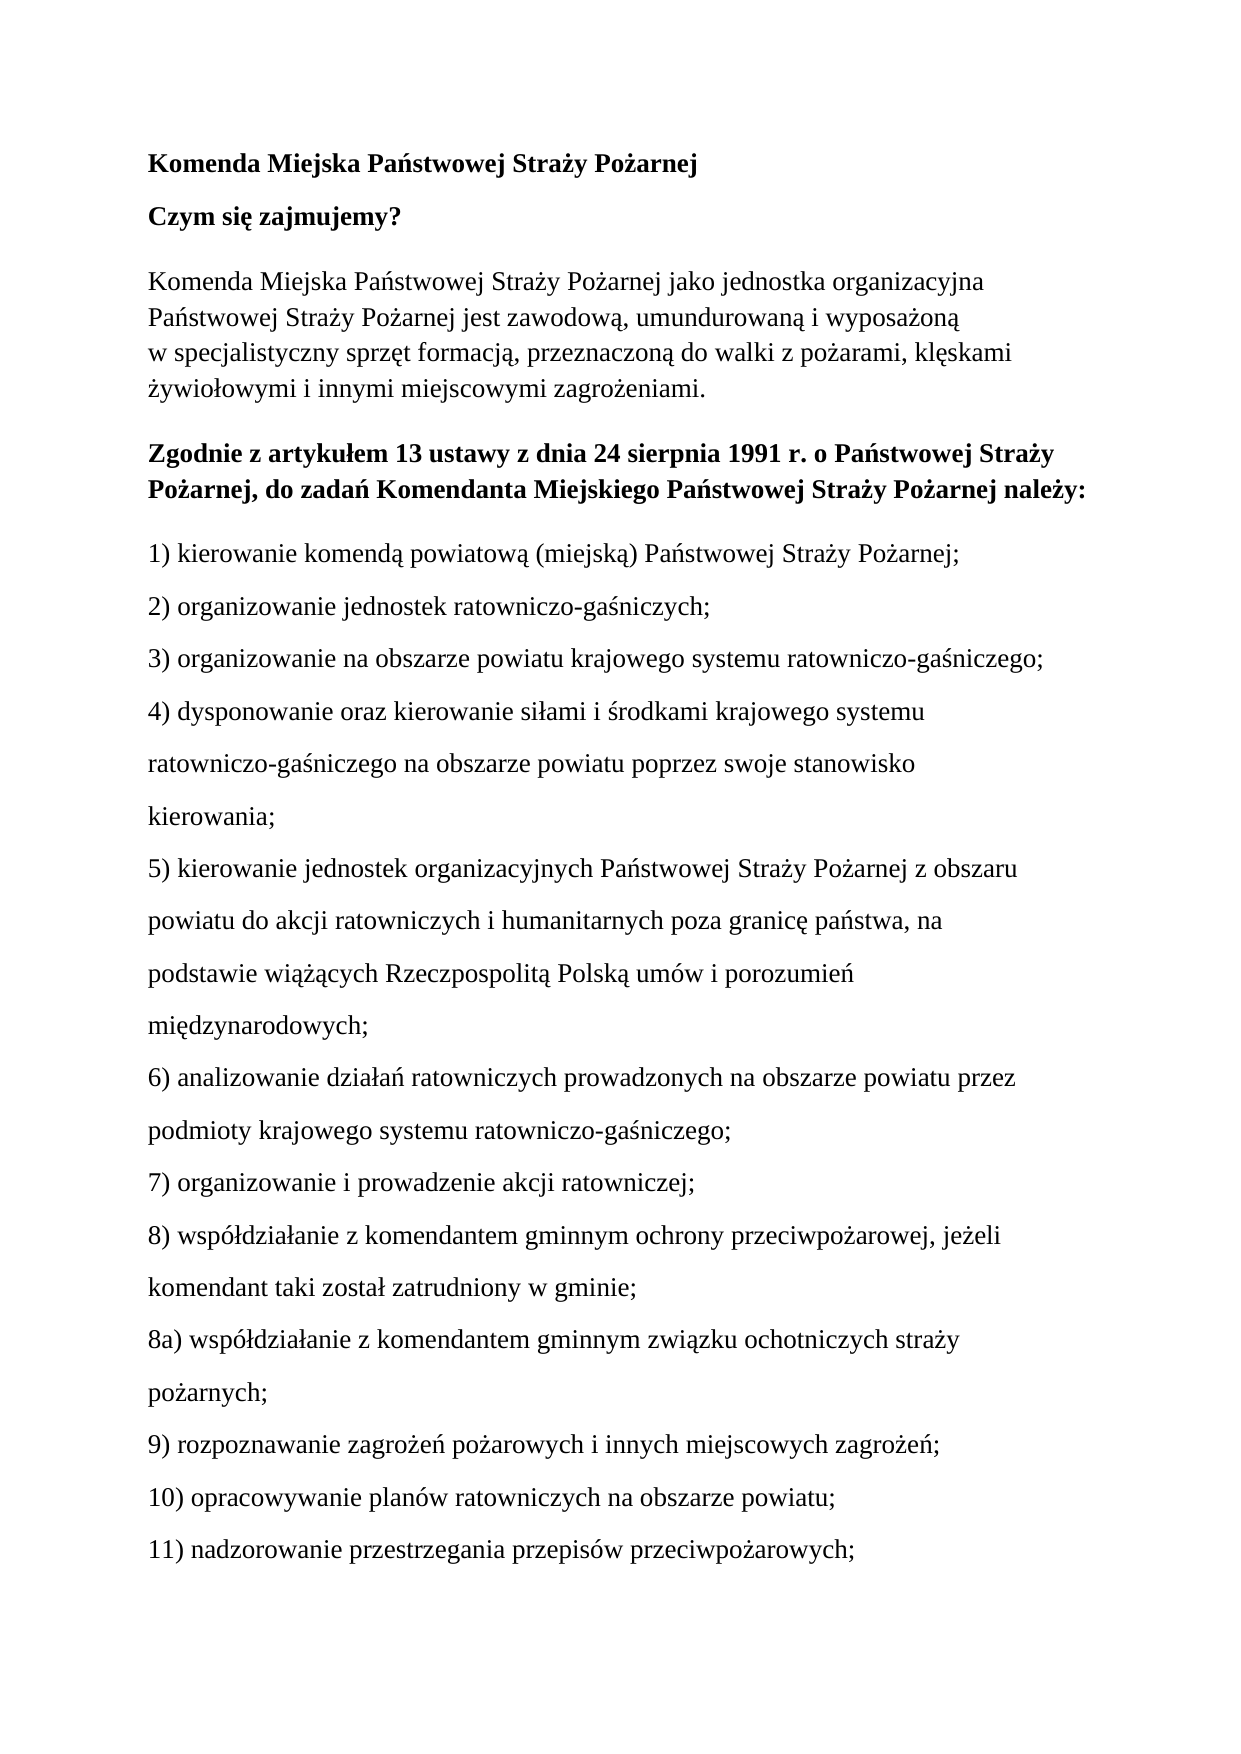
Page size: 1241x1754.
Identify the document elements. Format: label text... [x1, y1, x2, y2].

text 2) organizowanie jednostek ratowniczo-gaśniczych; [148, 590, 1093, 621]
text 1) kierowanie komendą powiatową (miejską) Państwowej Straży Pożarnej; [148, 538, 1093, 569]
text 4) dysponowanie oraz kierowanie siłami i środkami krajowego systemu [148, 695, 1093, 726]
text 3) organizowanie na obszarze powiatu krajowego systemu ratowniczo-gaśniczego; [148, 642, 1093, 673]
text 11) nadzorowanie przestrzegania przepisów przeciwpożarowych; [148, 1533, 1093, 1564]
text 9) rozpoznawanie zagrożeń pożarowych i innych miejscowych zagrożeń; [148, 1428, 1093, 1459]
text ratowniczo-gaśniczego na obszarze powiatu poprzez swoje stanowisko [148, 747, 1093, 778]
text 7) organizowanie i prowadzenie akcji ratowniczej; [148, 1166, 1093, 1197]
text 6) analizowanie działań ratowniczych prowadzonych na obszarze powiatu przez [148, 1062, 1093, 1093]
text 8a) współdziałanie z komendantem gminnym związku ochotniczych straży [148, 1323, 1093, 1355]
text 8) współdziałanie z komendantem gminnym ochrony przeciwpożarowej, jeżeli [148, 1219, 1093, 1250]
text pożarnych; [148, 1376, 1093, 1407]
text podstawie wiążących Rzeczpospolitą Polską umów i porozumień [148, 957, 1093, 988]
text Komenda Miejska Państwowej Straży Pożarnej [148, 148, 1093, 179]
text międzynarodowych; [148, 1009, 1093, 1040]
text 10) opracowywanie planów ratowniczych na obszarze powiatu; [148, 1481, 1093, 1512]
text Czym się zajmujemy? [148, 200, 1093, 231]
text podmioty krajowego systemu ratowniczo-gaśniczego; [148, 1114, 1093, 1145]
text komendant taki został zatrudniony w gminie; [148, 1271, 1093, 1302]
text kierowania; [148, 799, 1093, 831]
text 5) kierowanie jednostek organizacyjnych Państwowej Straży Pożarnej z obszaru [148, 852, 1093, 883]
text Komenda Miejska Państwowej Straży Pożarnej jako jednostka organizacyjna Państwowej Straży Pożarnej jest zawodową, umundurowaną i wyposażoną w specjalistyczny sprzęt formacją, przeznaczoną do walki z pożarami, klęskami żywiołowymi i innymi miejscowymi zagrożeniami. [148, 265, 1093, 403]
subtitle Zgodnie z artykułem 13 ustawy z dnia 24 sierpnia 1991 r. o Państwowej Straży Pożarnej, do zadań Komendanta Miejskiego Państwowej Straży Pożarnej należy: [148, 437, 1093, 504]
text powiatu do akcji ratowniczych i humanitarnych poza granicę państwa, na [148, 904, 1093, 936]
